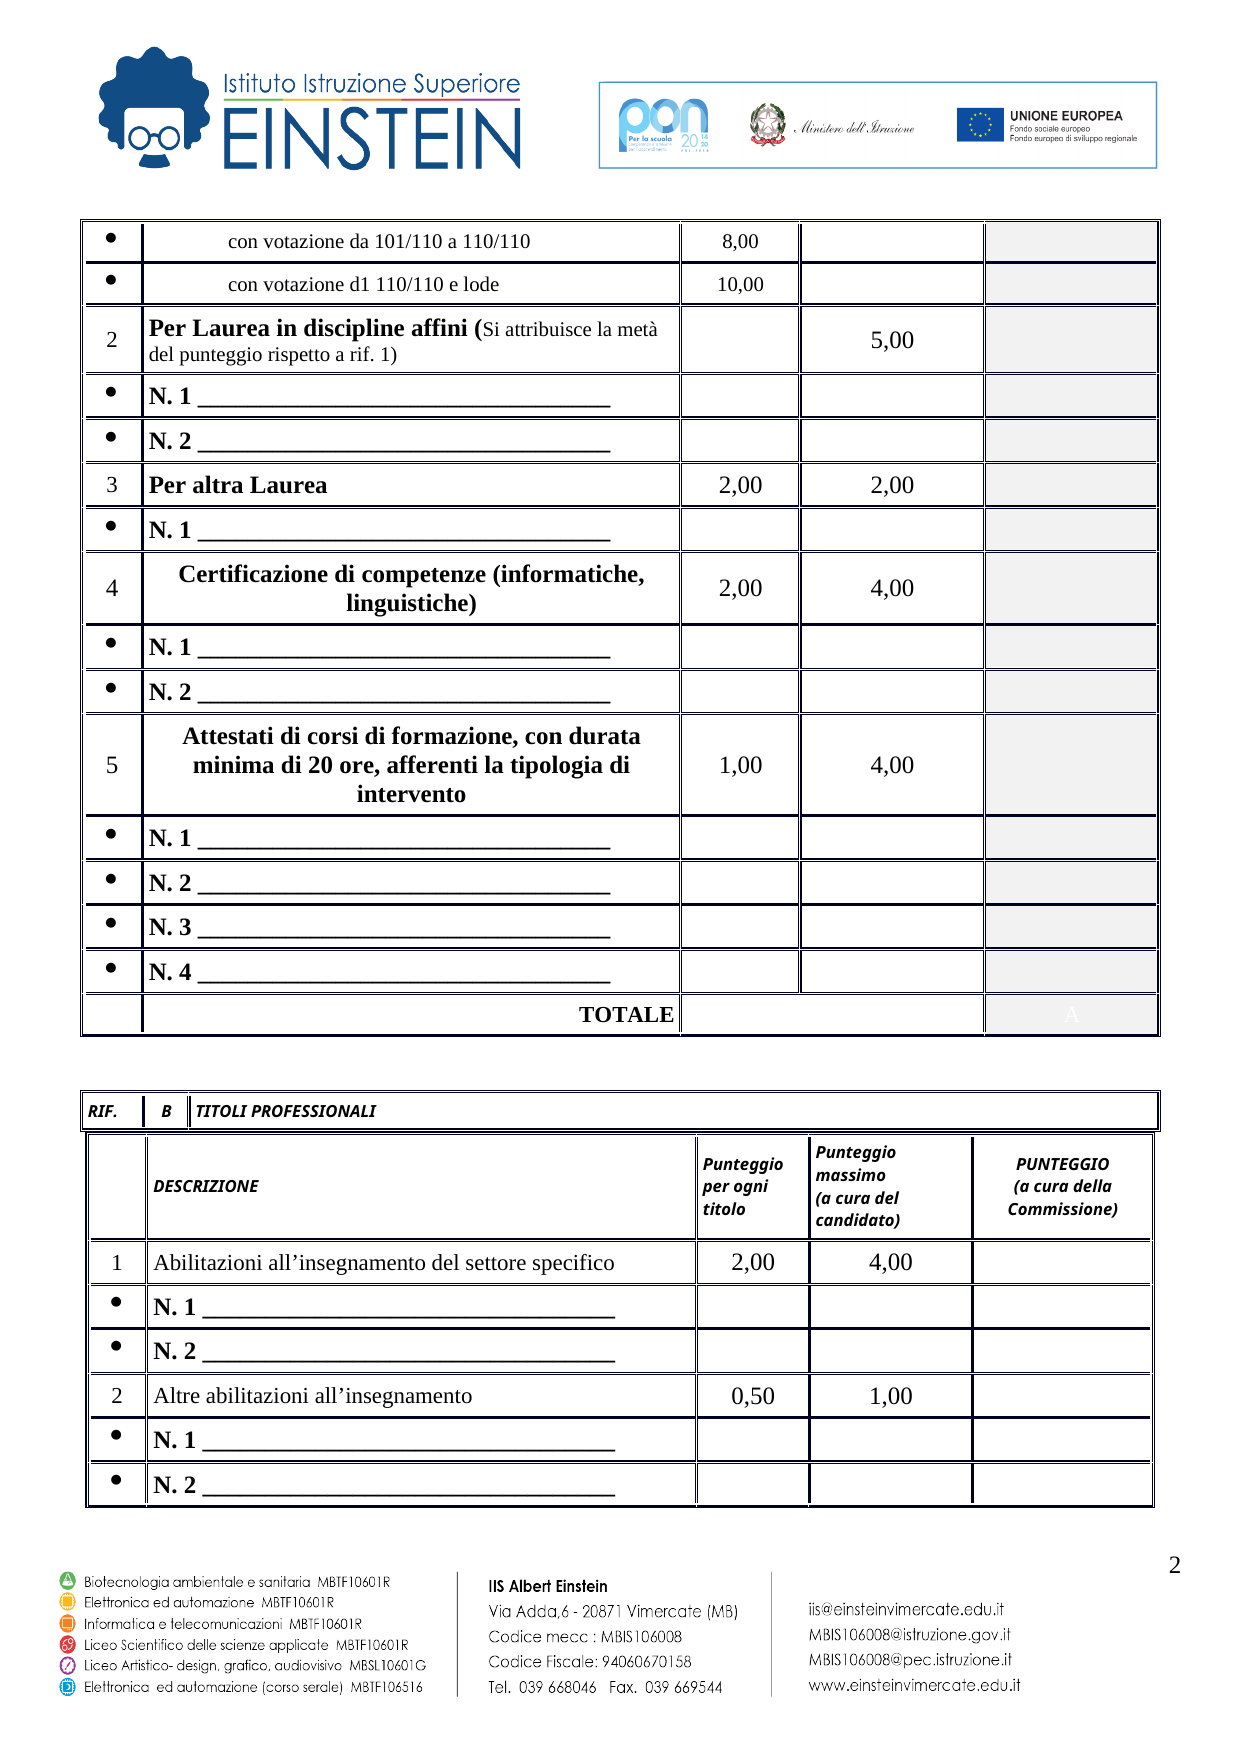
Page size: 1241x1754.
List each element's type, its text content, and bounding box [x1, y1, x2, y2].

table_cell [972, 1460, 1152, 1505]
table_cell [681, 995, 985, 1034]
table_cell Attestati di corsi di formazione, con durata minima di 20 ore, afferenti la tipologia di intervento [144, 715, 679, 814]
table_cell [986, 261, 1157, 303]
table_cell TOTALE [142, 995, 681, 1034]
table_cell [698, 1330, 808, 1371]
table_cell [83, 858, 141, 903]
table_cell 4 [81, 550, 142, 623]
table_cell Certificazione di competenze (informatiche, linguistiche) [144, 553, 679, 623]
table_cell 2 [83, 303, 141, 372]
table_cell [985, 222, 1157, 261]
table_cell [986, 668, 1158, 712]
table_cell 1,00 [811, 1375, 971, 1416]
table_cell [81, 623, 141, 667]
table_cell Altre abilitazioni all’insegnamento [148, 1375, 695, 1416]
table_cell con votazione da 101/110 a 110/110 [142, 222, 681, 261]
table_cell [802, 817, 983, 858]
table_cell [682, 509, 798, 550]
table_cell [986, 416, 1158, 461]
table_cell 4,00 [802, 553, 983, 623]
table_cell 4,00 [802, 715, 983, 814]
table_cell [802, 951, 983, 992]
table_cell [83, 416, 141, 461]
table_cell [809, 1464, 972, 1505]
table_cell [682, 671, 798, 712]
table_cell A [985, 992, 1159, 1034]
table_cell 5 [81, 712, 142, 814]
table_header TITOLI PROFESSIONALI [189, 1093, 1157, 1128]
table_cell [83, 505, 141, 550]
table_cell [802, 862, 983, 903]
table_cell [986, 814, 1157, 858]
table_cell [802, 420, 983, 461]
table_cell [682, 906, 798, 947]
table_header DESCRIZIONE [147, 1135, 696, 1238]
table_cell [985, 461, 1159, 505]
table_cell [985, 550, 1159, 623]
table_cell [974, 1283, 1152, 1327]
table_cell [985, 712, 1159, 814]
table_cell [811, 1419, 971, 1460]
table_cell [682, 375, 798, 416]
table_cell [682, 307, 798, 372]
table_cell [974, 1238, 1152, 1282]
table_cell N. 2 _________________________________ [144, 671, 679, 712]
table_cell N. 1 _________________________________ [144, 509, 679, 550]
table_cell N. 2 _________________________________ [147, 1464, 696, 1505]
table_cell N. 2 _________________________________ [144, 862, 679, 903]
table_cell [682, 862, 798, 903]
table_cell Per altra Laurea [144, 464, 679, 505]
table_cell N. 1 _________________________________ [144, 626, 679, 667]
table_cell [89, 1416, 145, 1460]
table_cell 0,50 [698, 1375, 808, 1416]
table_cell [83, 947, 141, 992]
table_cell [985, 372, 1159, 416]
table_cell 2,00 [698, 1242, 808, 1282]
table_cell [698, 1419, 808, 1460]
table_cell [89, 1460, 147, 1505]
table_cell [802, 509, 983, 550]
table_cell con votazione d1 110/110 e lode [144, 264, 679, 303]
table_cell 4,00 [811, 1242, 971, 1282]
table_cell [802, 671, 983, 712]
table_cell 10,00 [682, 264, 798, 303]
table_cell Abilitazioni all’insegnamento del settore specifico [148, 1242, 695, 1282]
table_cell N. 1 _________________________________ [148, 1419, 695, 1460]
table_cell [802, 626, 983, 667]
table_cell [802, 906, 983, 947]
table_cell A [802, 264, 983, 303]
table_cell [81, 903, 141, 947]
table_header Punteggio per ogni titolo [696, 1133, 809, 1238]
table_header Punteggio massimo (a cura del candidato) [809, 1135, 972, 1238]
table_cell [696, 1464, 809, 1505]
table_cell [986, 505, 1158, 550]
table_cell 3 [81, 461, 142, 505]
table_cell [986, 903, 1159, 947]
table_cell [83, 261, 141, 303]
table_header B [143, 1091, 189, 1128]
table_cell [974, 1416, 1152, 1460]
table_cell [83, 668, 141, 712]
table_cell N. 4 _________________________________ [144, 951, 679, 992]
table_cell 1 [89, 1238, 145, 1282]
table_header [89, 1135, 147, 1238]
table_cell Per Laurea in discipline affini (Si attribuisce la metà del punteggio rispetto a rif. 1) [144, 307, 679, 372]
table_cell N. 1 _________________________________ [148, 1286, 695, 1327]
picture [98, 3, 1174, 179]
table_cell [89, 1327, 145, 1371]
table_cell [81, 992, 142, 1034]
table_cell 2 [89, 1371, 145, 1416]
table_cell [682, 951, 798, 992]
table_cell [83, 222, 142, 261]
table_cell N. 3 _________________________________ [144, 906, 679, 947]
table_cell N. 2 _________________________________ [144, 420, 679, 461]
table_cell A [800, 222, 985, 261]
table_cell N. 1 _________________________________ [144, 817, 679, 858]
table_cell [986, 623, 1159, 667]
table_cell N. 1 _________________________________ [144, 375, 679, 416]
table_cell [986, 858, 1158, 903]
table_cell [682, 420, 798, 461]
table_cell [698, 1286, 808, 1327]
table_cell 2,00 [682, 553, 798, 623]
table_cell [974, 1327, 1152, 1371]
table_cell [986, 947, 1158, 992]
table_header PUNTEGGIO (a cura della Commissione) [972, 1135, 1152, 1238]
table_cell [974, 1371, 1152, 1416]
table_cell [802, 375, 983, 416]
table_cell [811, 1330, 971, 1371]
picture [59, 1550, 1068, 1739]
table_cell 5,00 [802, 307, 983, 372]
table_cell N. 2 _________________________________ [148, 1330, 695, 1371]
table_cell [81, 372, 142, 416]
table_cell [682, 626, 798, 667]
table_cell 2,00 [682, 464, 798, 505]
table_cell [682, 817, 798, 858]
table_cell [986, 303, 1158, 372]
table_cell 8,00 [681, 220, 800, 261]
table_cell 2,00 [802, 464, 983, 505]
table_header RIF. [83, 1093, 143, 1128]
table_cell 1,00 [682, 715, 798, 814]
table_cell [89, 1283, 145, 1327]
table_cell [83, 814, 141, 858]
table_cell [811, 1286, 971, 1327]
